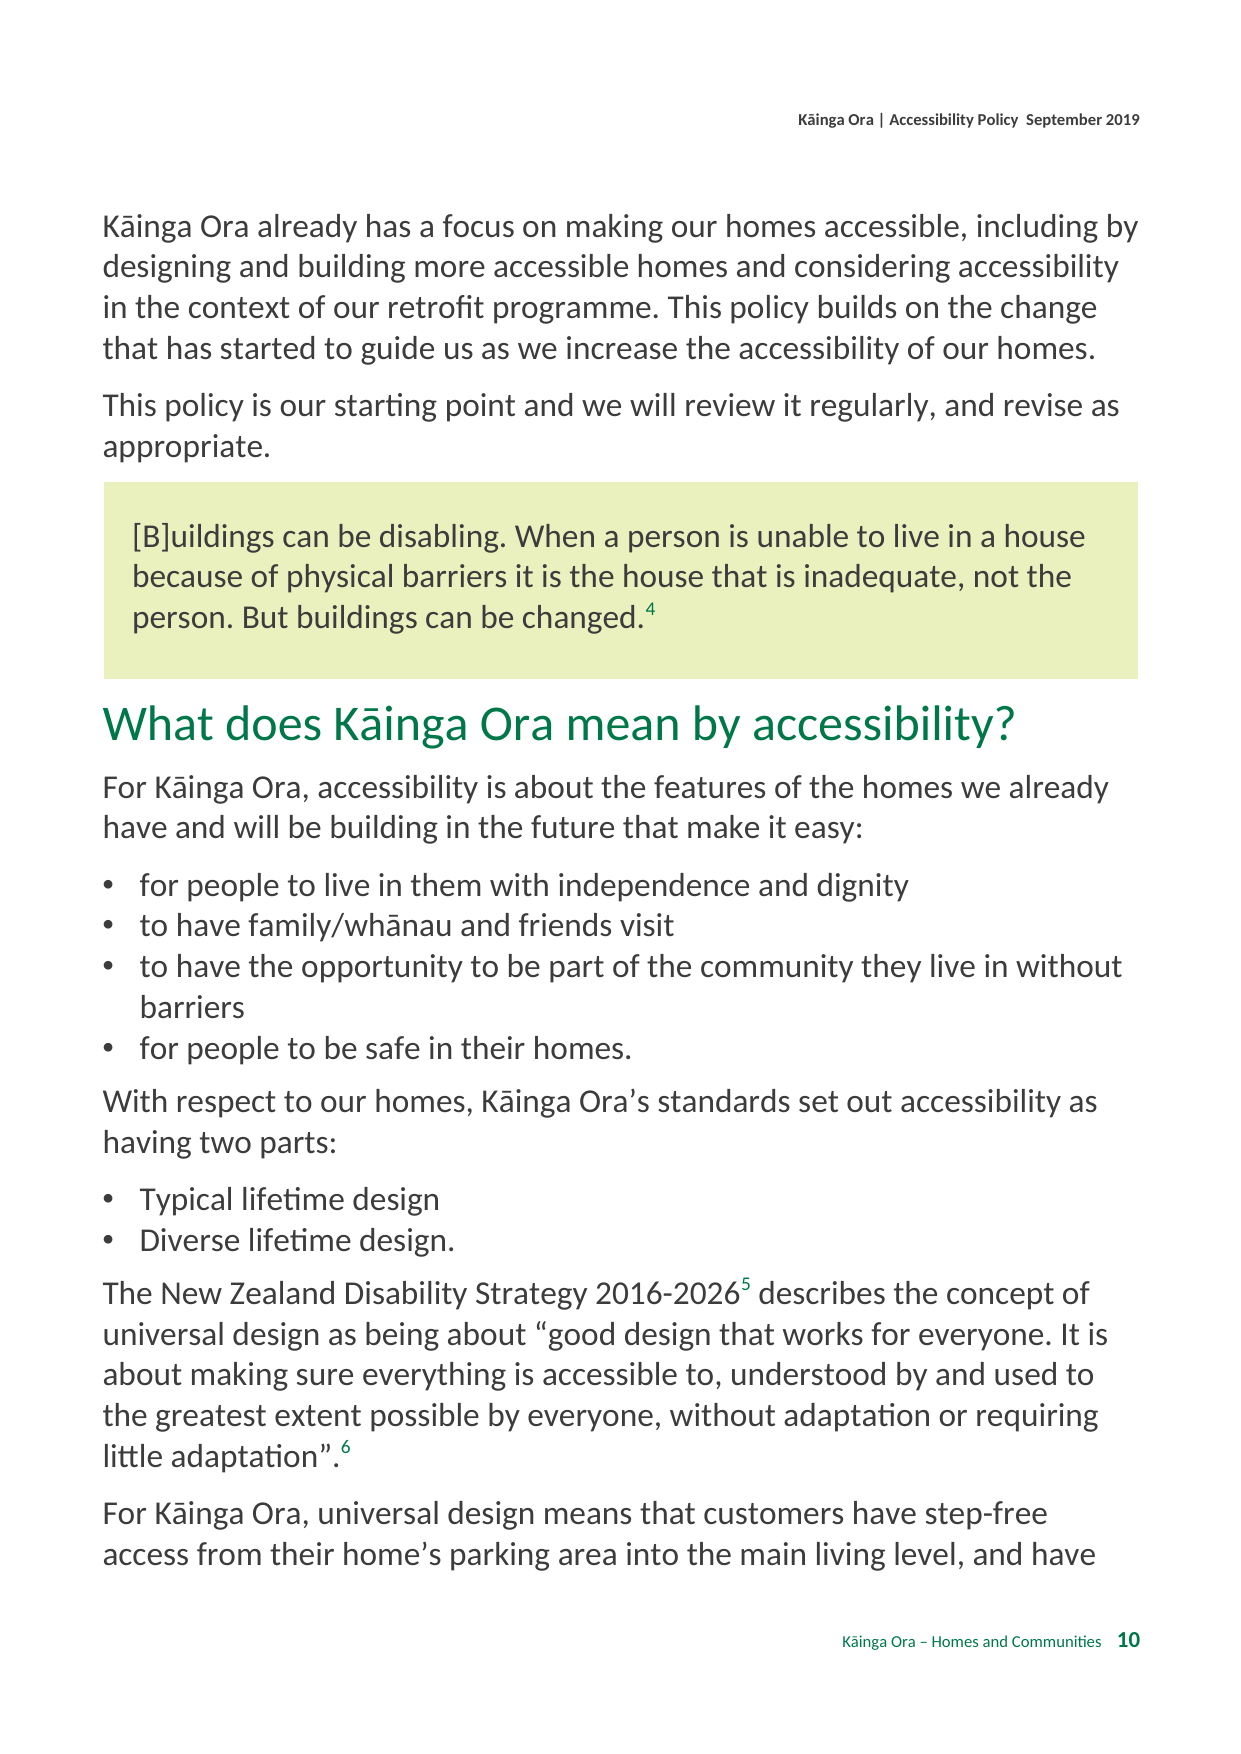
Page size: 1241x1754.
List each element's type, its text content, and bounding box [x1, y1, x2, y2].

text For Kāinga Ora, accessibility is about the features of the homes we already have and will be building in the future that make it easy: [102, 766, 1140, 847]
text This policy is our starting point and we will review it regularly, and revise as appropriate. [102, 384, 1140, 466]
subtitle What does Kāinga Ora mean by accessibility? [102, 692, 1140, 753]
text [B]uildings can be disabling. When a person is unable to live in a house because of physical barriers it is the house that is inadequate, not the person. But buildings can be changed. [105, 484, 1137, 678]
list for people to live in them with independence and dignity [102, 864, 1140, 904]
text With respect to our homes, Kāinga Ora’s standards set out accessibility as having two parts: [102, 1080, 1140, 1161]
text The New Zealand Disability Strategy 2016-2026 describes the concept of universal design as being about “good design that works for everyone. It is about making sure everything is accessible to, understood by and used to the greatest extent possible by everyone, without adaptation or requiring little adaptation”. [102, 1272, 1140, 1476]
list Typical lifetime design [102, 1178, 1140, 1219]
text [102, 1492, 1140, 1574]
list Diverse lifetime design. [102, 1219, 1140, 1259]
list for people to be safe in their homes. [102, 1027, 1140, 1067]
list to have the opportunity to be part of the community they live in without barriers [102, 945, 1140, 1027]
list to have family/whānau and friends visit [102, 904, 1140, 945]
text Kāinga Ora already has a focus on making our homes accessible, including by designing and building more accessible homes and considering accessibility in the context of our retrofit programme. This policy builds on the change that has started to guide us as we increase the accessibility of our homes. [102, 205, 1140, 368]
